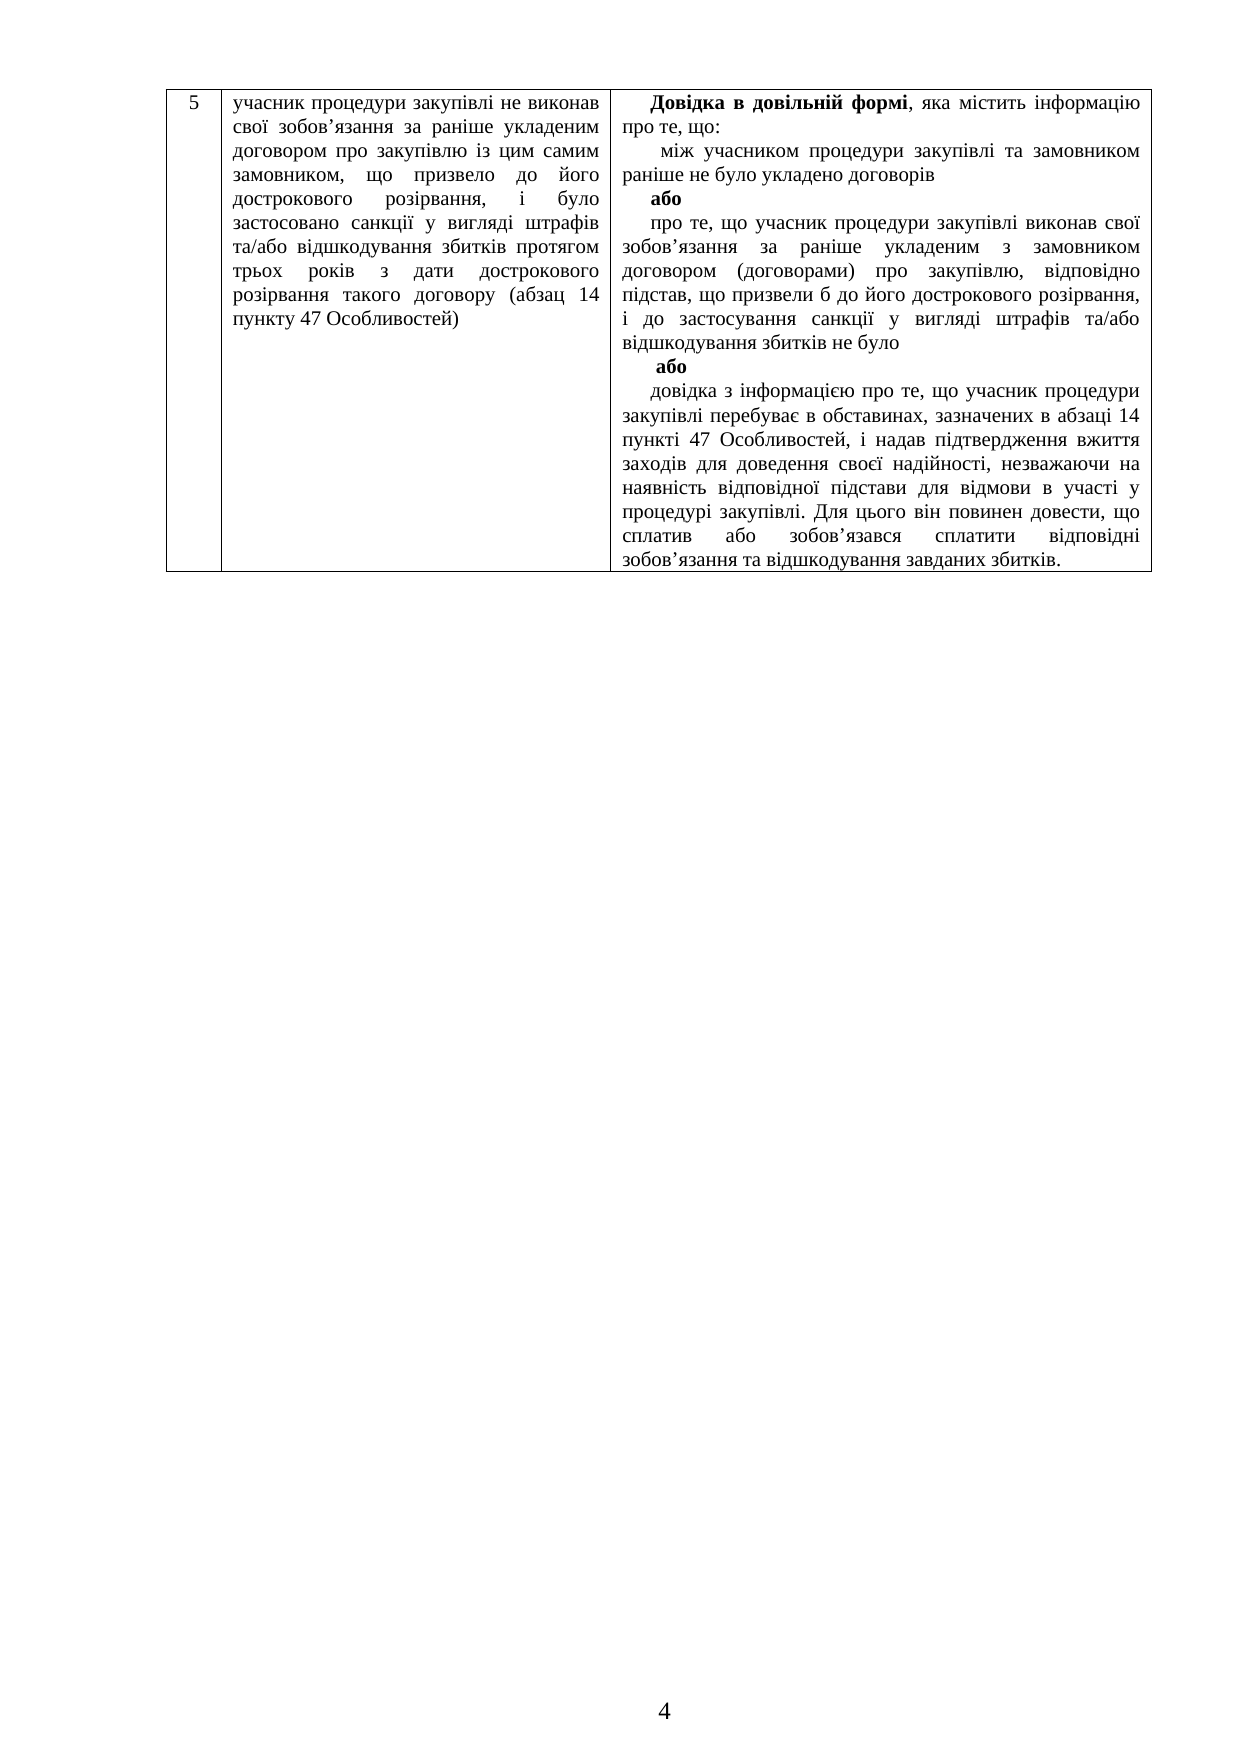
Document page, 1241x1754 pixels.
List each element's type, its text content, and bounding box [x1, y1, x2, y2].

table_cell Довідка в довільній формі, яка містить інформацію про те, що: між учасником процедури закупівлі та замовником раніше не було укладено договорів або про те, що учасник процедури закупівлі виконав свої зобов’язання за раніше укладеним з замовником договором (договорами) про закупівлю, відповідно підстав, що призвели б до його дострокового розірвання, і до застосування санкції у вигляді штрафів та/або відшкодування збитків не було або довідка з інформацією про те, що учасник процедури закупівлі перебуває в обставинах, зазначених в абзаці 14 пункті 47 Особливостей, і надав підтвердження вжиття заходів для доведення своєї надійності, незважаючи на наявність відповідної підстави для відмови в участі у процедурі закупівлі. Для цього він повинен довести, що сплатив або зобов’язався сплатити відповідні зобов’язання та відшкодування завданих збитків. [611, 90, 1151, 571]
table_cell 5 [167, 90, 221, 571]
table_cell учасник процедури закупівлі не виконав свої зобов’язання за раніше укладеним договором про закупівлю із цим самим замовником, що призвело до його дострокового розірвання, і було застосовано санкції у вигляді штрафів та/або відшкодування збитків протягом трьох років з дати дострокового розірвання такого договору (абзац 14 пункту 47 Особливостей) [222, 90, 610, 571]
